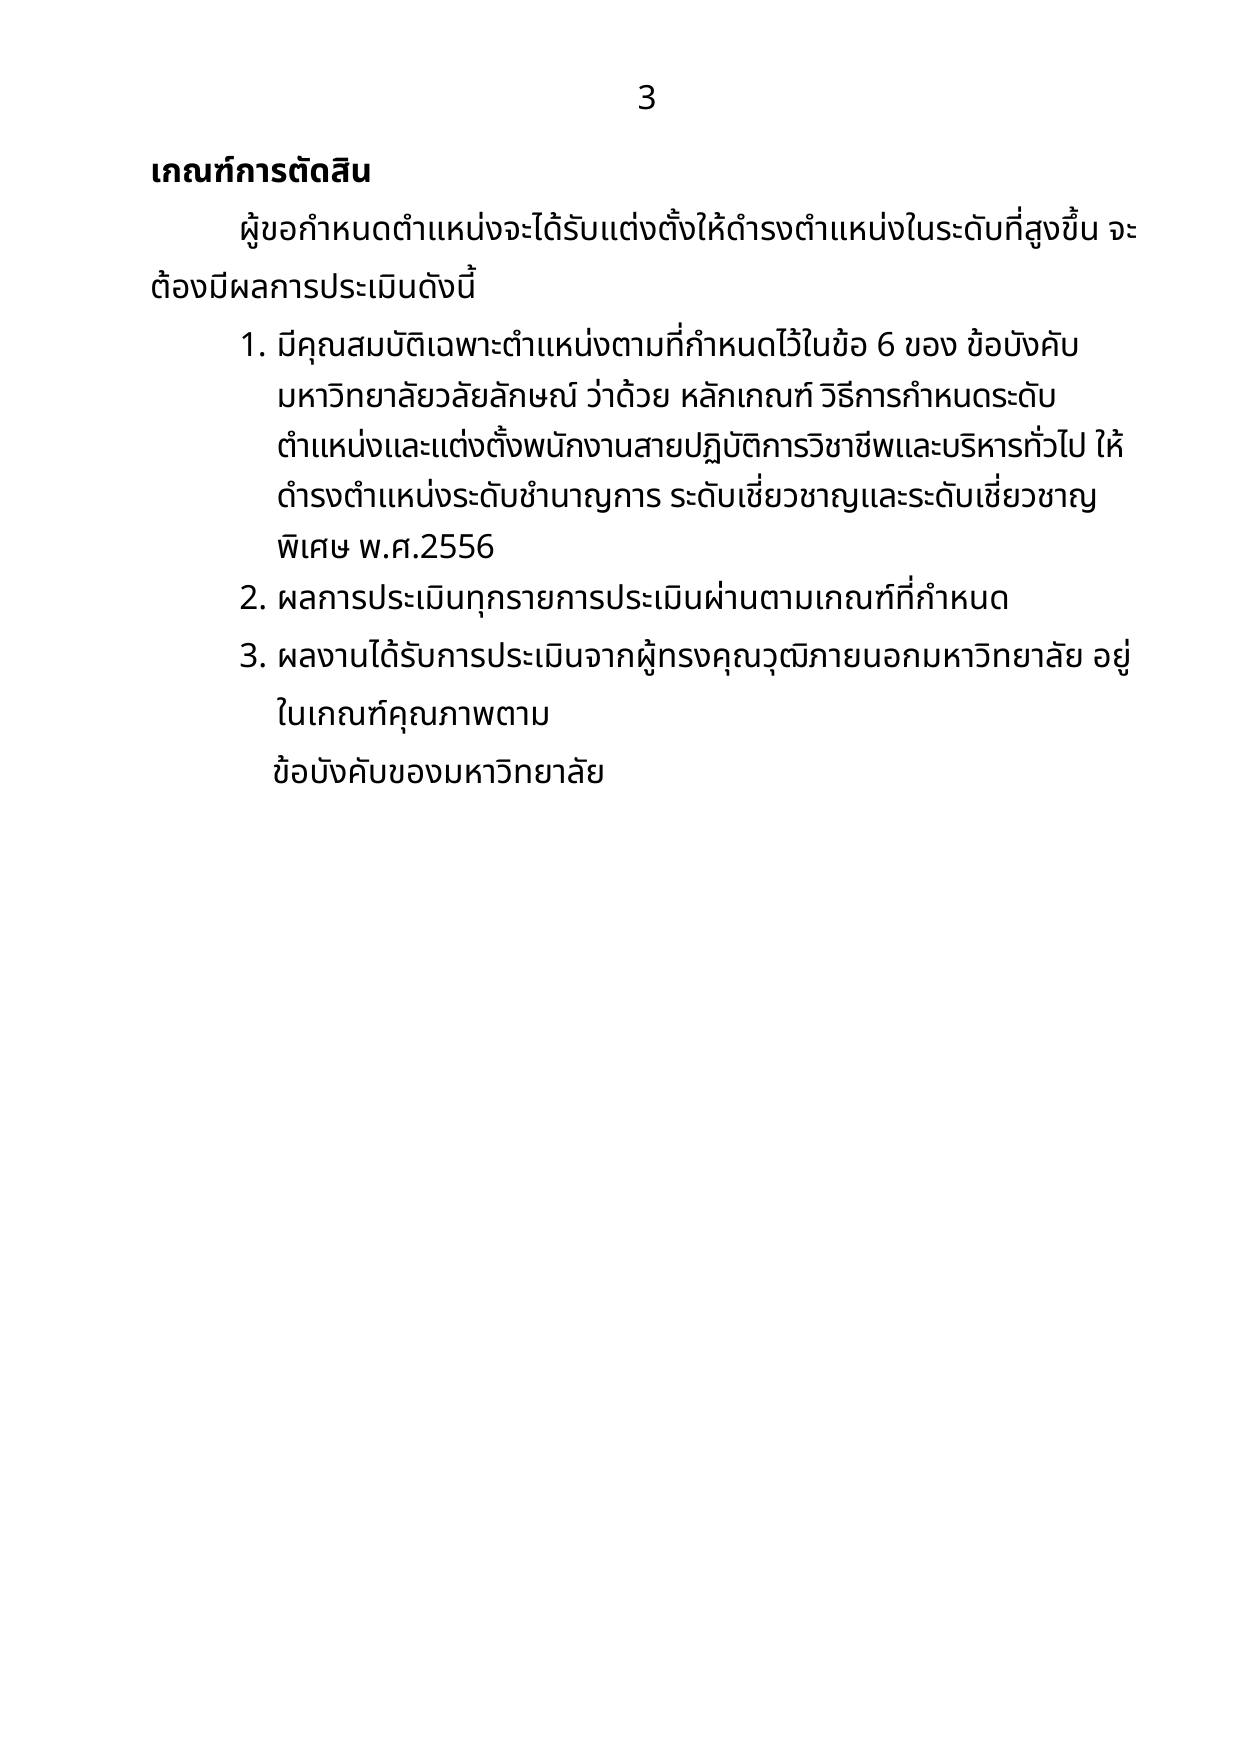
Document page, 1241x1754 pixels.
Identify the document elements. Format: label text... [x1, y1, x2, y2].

list มีคุณสมบัติเฉพาะตำแหน่งตามที่กำหนดไว้ในข้อ 6 ของ ข้อบังคับมหาวิทยาลัยวลัยลักษณ์ ว่าด้วย หลักเกณฑ์ วิธีการกำหนดระดับตำแหน่งและแต่งตั้งพนักงานสายปฏิบัติการวิชาชีพและบริหารทั่วไป ให้ดำรงตำแหน่งระดับชำนาญการ ระดับเชี่ยวชาญและระดับเชี่ยวชาญพิเศษ พ.ศ.2556 [239, 321, 1144, 573]
list ผลการประเมินทุกรายการประเมินผ่านตามเกณฑ์ที่กำหนด [239, 573, 1144, 624]
list ผลงานได้รับการประเมินจากผู้ทรงคุณวุฒิภายนอกมหาวิทยาลัย อยู่ในเกณฑ์คุณภาพตาม [239, 632, 1144, 740]
text ข้อบังคับของมหาวิทยาลัย [272, 748, 1144, 798]
text ผู้ขอกำหนดตำแหน่งจะได้รับแต่งตั้งให้ดำรงตำแหน่งในระดับที่สูงขึ้น จะต้องมีผลการประเมินดังนี้ [150, 205, 1144, 313]
text เกณฑ์การตัดสิน [150, 147, 1144, 198]
